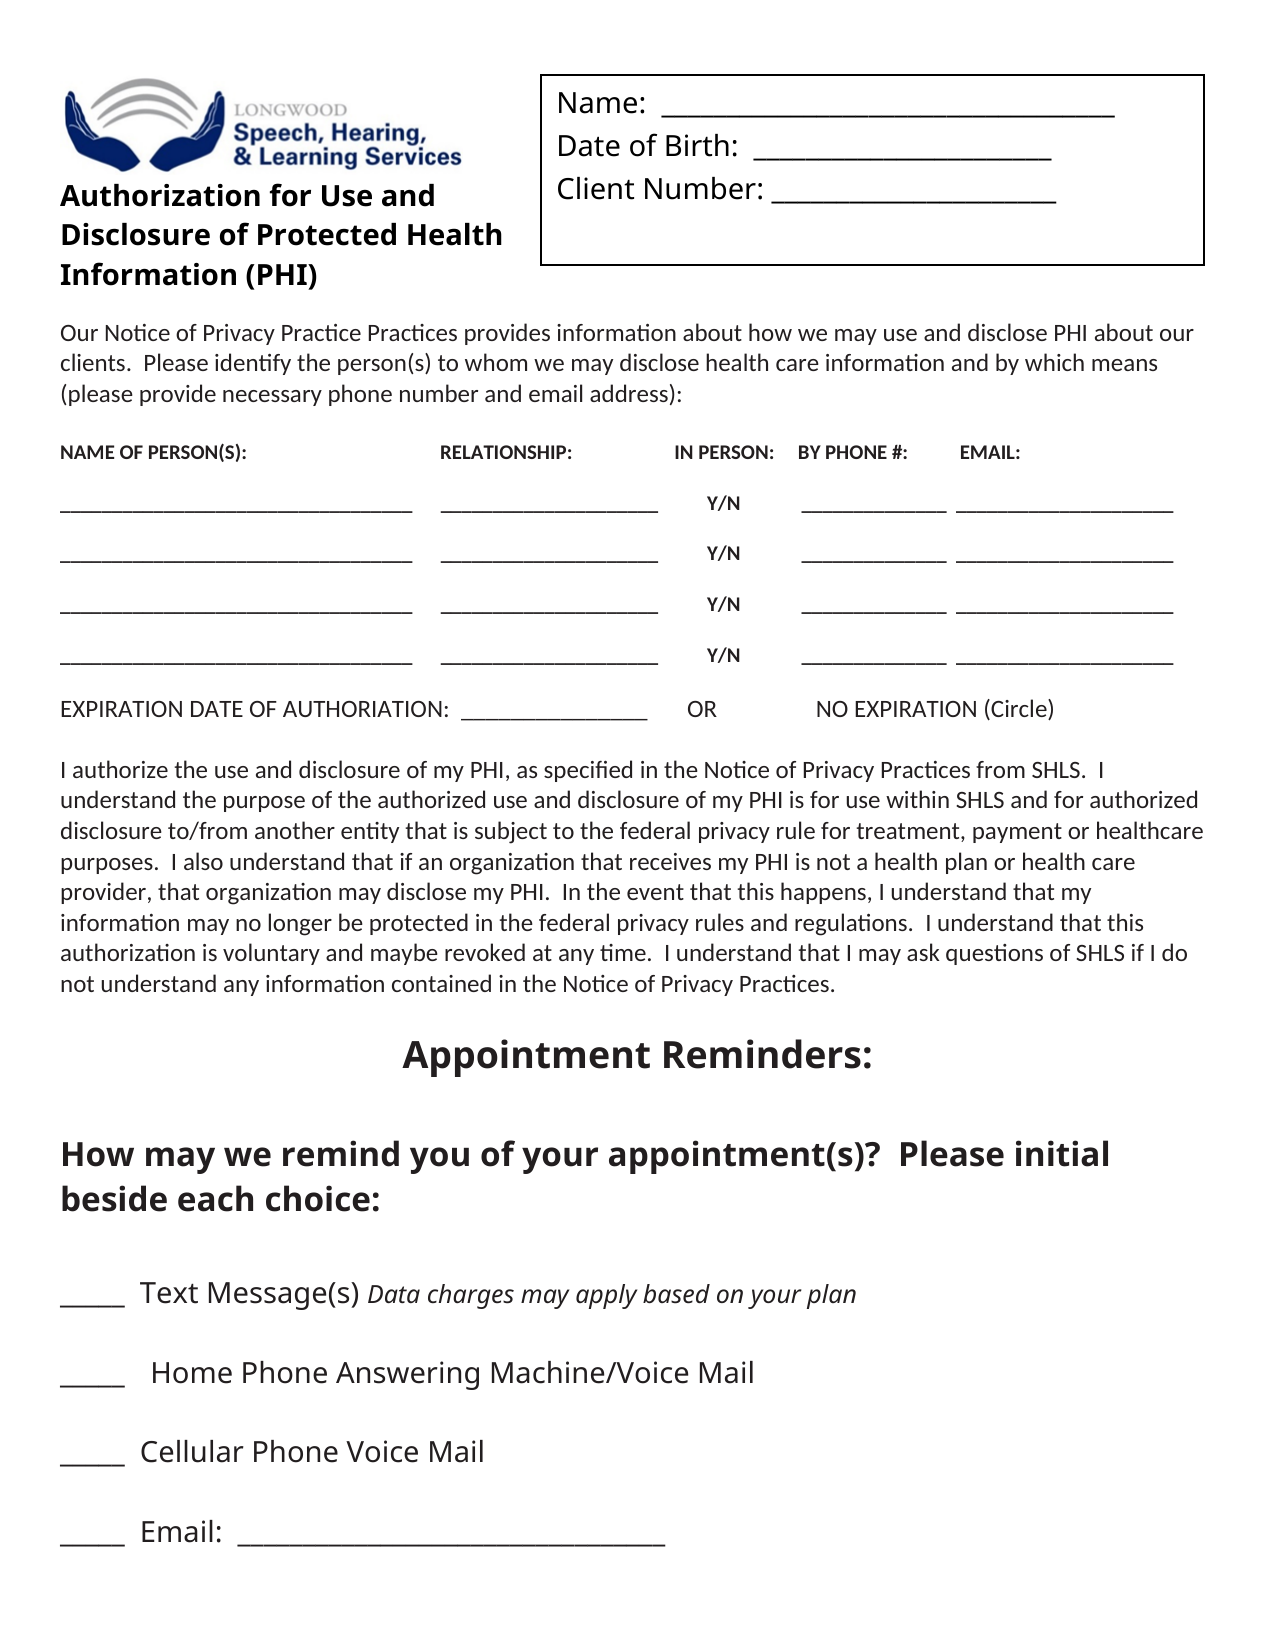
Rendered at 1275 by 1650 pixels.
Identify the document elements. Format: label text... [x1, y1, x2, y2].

text _____ Email: _________________________________ [60, 1511, 1215, 1551]
text Disclosure of Protected Health [60, 215, 540, 254]
text __________________________________ _____________________ Y/N ______________ _____________________ [60, 541, 1215, 566]
text NAME OF PERSON(S): RELATIONSHIP: IN PERSON: BY PHONE #: EMAIL: [60, 439, 1215, 464]
text _____ Cellular Phone Voice Mail [60, 1431, 1215, 1471]
text __________________________________ _____________________ Y/N ______________ _____________________ [60, 591, 1215, 617]
text _____ Home Phone Answering Machine/Voice Mail [60, 1352, 1215, 1392]
text EXPIRATION DATE OF AUTHORIATION: _______________ OR NO EXPIRATION (Circle) [60, 693, 1215, 723]
text _____ Text Message(s) Data charges may apply based on your plan [60, 1273, 1215, 1312]
text __________________________________ _____________________ Y/N ______________ _____________________ [60, 642, 1215, 668]
text Authorization for Use and [60, 166, 540, 215]
text I authorize the use and disclosure of my PHI, as specified in the Notice of Privacy Practices from SHLS. I understand the purpose of the authorized use and disclosure of my PHI is for use within SHLS and for authorized disclosure to/from another entity that is subject to the federal privacy rule for treatment, payment or healthcare purposes. I also understand that if an organization that receives my PHI is not a health plan or health care provider, that organization may disclose my PHI. In the event that this happens, I understand that my information may no longer be protected in the federal privacy rules and regulations. I understand that this authorization is voluntary and maybe revoked at any time. I understand that I may ask questions of SHLS if I do not understand any information contained in the Notice of Privacy Practices. [60, 754, 1215, 998]
picture [60, 75, 463, 175]
text How may we remind you of your appointment(s)? Please initial beside each choice: [60, 1131, 1215, 1222]
text Appointment Reminders: [60, 1029, 1215, 1080]
text Information (PHI) [60, 254, 1215, 294]
text __________________________________ _____________________ Y/N ______________ _____________________ [60, 490, 1215, 515]
text Our Notice of Privacy Practice Practices provides information about how we may use and disclose PHI about our clients. Please identify the person(s) to whom we may disclose health care information and by which means (please provide necessary phone number and email address): [60, 317, 1215, 408]
